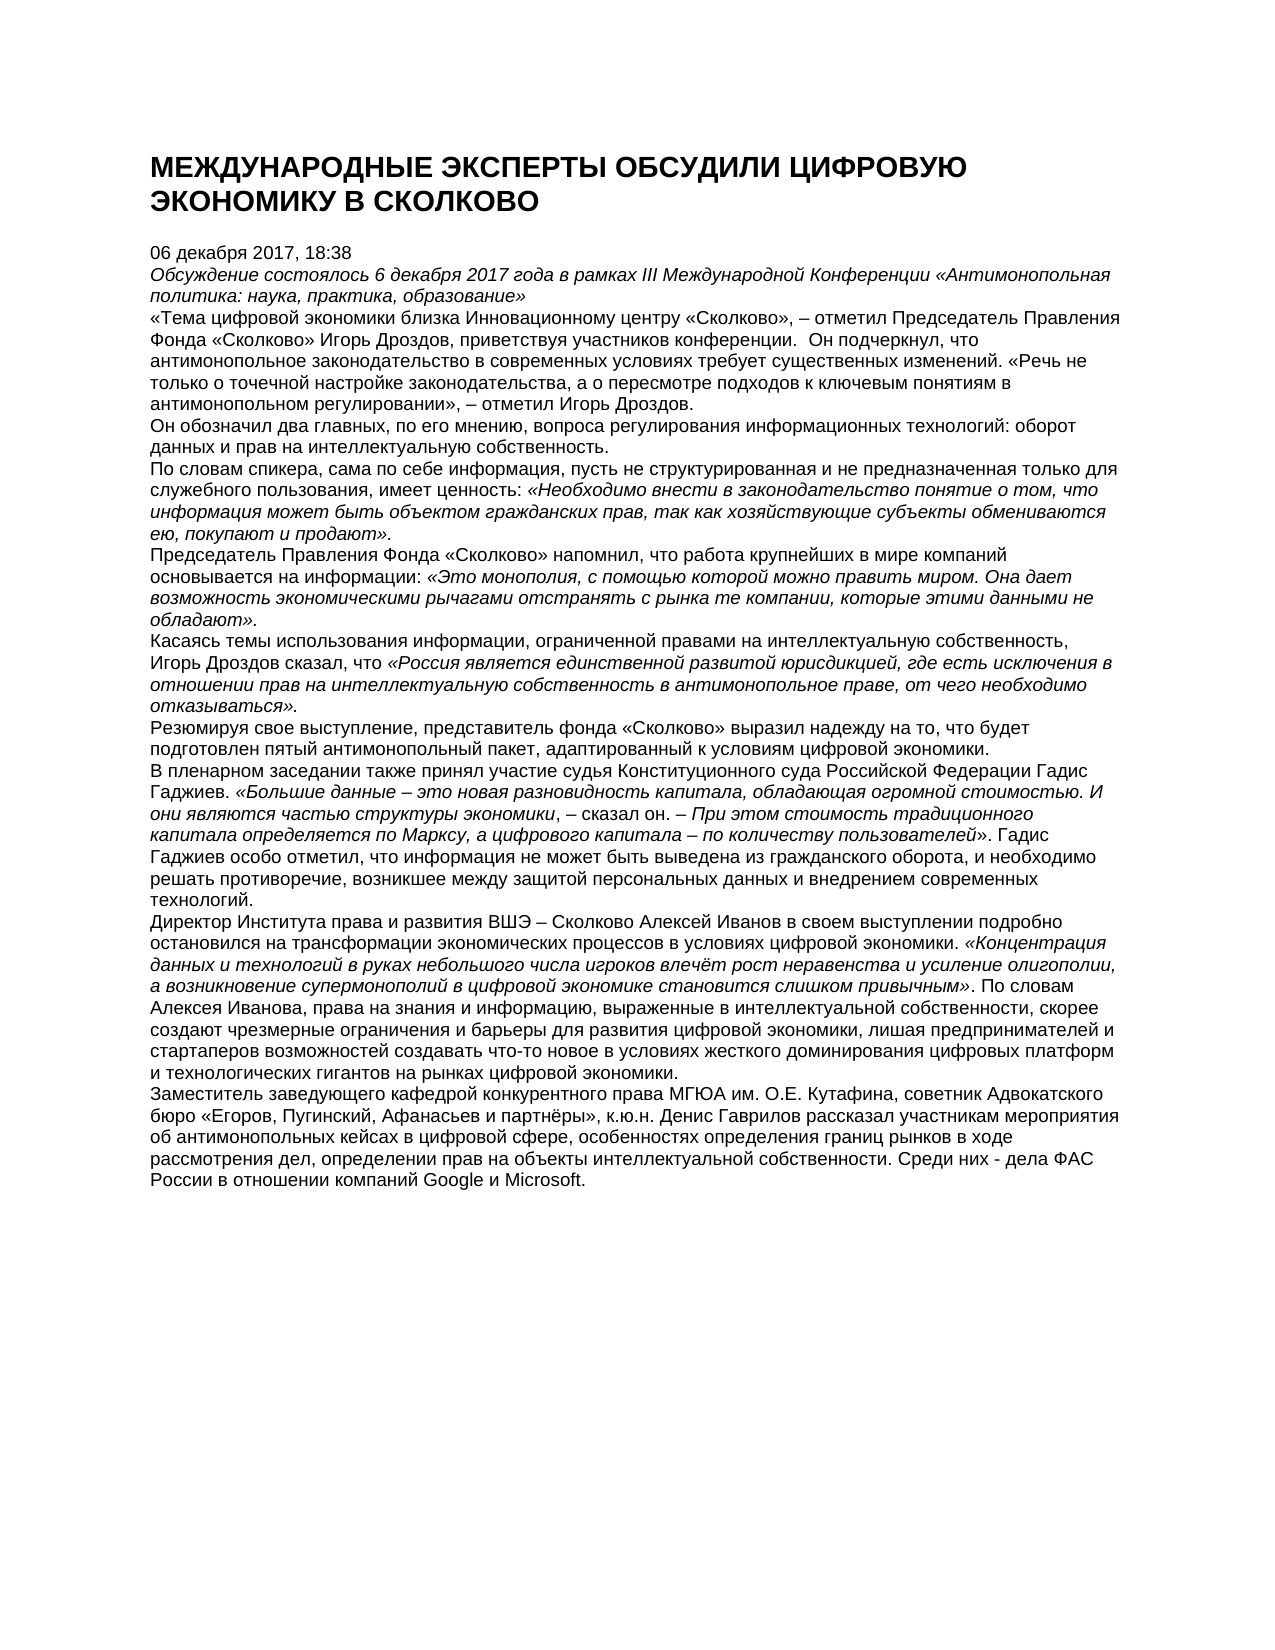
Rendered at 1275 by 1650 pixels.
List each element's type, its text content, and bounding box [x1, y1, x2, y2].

text 06 декабря 2017, 18:38 [150, 242, 1125, 264]
text По словам спикера, сама по себе информация, пусть не структурированная и не предназначенная только для служебного пользования, имеет ценность: «Необходимо внести в законодательство понятие о том, что информация может быть объектом гражданских прав, так как хозяйствующие субъекты обмениваются ею, покупают и продают». [150, 458, 1125, 544]
text Председатель Правления Фонда «Сколково» напомнил, что работа крупнейших в мире компаний основывается на информации: «Это монополия, с помощью которой можно править миром. Она дает возможность экономическими рычагами отстранять с рынка те компании, которые этими данными не обладают». [150, 544, 1125, 630]
text В пленарном заседании также принял участие судья Конституционного суда Российской Федерации Гадис Гаджиев. «Большие данные – это новая разновидность капитала, обладающая огромной стоимостью. И они являются частью структуры экономики, – сказал он. – При этом стоимость традиционного капитала определяется по Марксу, а цифрового капитала – по количеству пользователей». Гадис Гаджиев особо отметил, что информация не может быть выведена из гражданского оборота, и необходимо решать противоречие, возникшее между защитой персональных данных и внедрением современных технологий. [150, 759, 1125, 911]
subtitle Международные эксперты обсудили цифровую экономику в Сколково [150, 150, 1125, 217]
text Он обозначил два главных, по его мнению, вопроса регулирования информационных технологий: оборот данных и прав на интеллектуальную собственность. [150, 414, 1125, 458]
text Резюмируя свое выступление, представитель фонда «Сколково» выразил надежду на то, что будет подготовлен пятый антимонопольный пакет, адаптированный к условиям цифровой экономики. [150, 716, 1125, 759]
text Обсуждение состоялось 6 декабря 2017 года в рамках III Международной Конференции «Антимонопольная политика: наука, практика, образование» [150, 264, 1125, 307]
text Заместитель заведующего кафедрой конкурентного права МГЮА им. О.Е. Кутафина, советник Адвокатского бюро «Егоров, Пугинский, Афанасьев и партнёры», к.ю.н. Денис Гаврилов рассказал участникам мероприятия об антимонопольных кейсах в цифровой сфере, особенностях определения границ рынков в ходе рассмотрения дел, определении прав на объекты интеллектуальной собственности. Среди них - дела ФАС России в отношении компаний Google и Microsoft. [150, 1083, 1125, 1191]
text Касаясь темы использования информации, ограниченной правами на интеллектуальную собственность, Игорь Дроздов сказал, что «Россия является единственной развитой юрисдикцией, где есть исключения в отношении прав на интеллектуальную собственность в антимонопольное праве, от чего необходимо отказываться». [150, 630, 1125, 716]
text «Тема цифровой экономики близка Инновационному центру «Сколково», – отметил Председатель Правления Фонда «Сколково» Игорь Дроздов, приветствуя участников конференции. Он подчеркнул, что антимонопольное законодательство в современных условиях требует существенных изменений. «Речь не только о точечной настройке законодательства, а о пересмотре подходов к ключевым понятиям в антимонопольном регулировании», – отметил Игорь Дроздов. [150, 307, 1125, 414]
text Директор Института права и развития ВШЭ – Сколково Алексей Иванов в своем выступлении подробно остановился на трансформации экономических процессов в условиях цифровой экономики. «Концентрация данных и технологий в руках небольшого числа игроков влечёт рост неравенства и усиление олигополии, а возникновение супермонополий в цифровой экономике становится слишком привычным». По словам Алексея Иванова, права на знания и информацию, выраженные в интеллектуальной собственности, скорее создают чрезмерные ограничения и барьеры для развития цифровой экономики, лишая предпринимателей и стартаперов возможностей создавать что-то новое в условиях жесткого доминирования цифровых платформ и технологических гигантов на рынках цифровой экономики. [150, 911, 1125, 1083]
